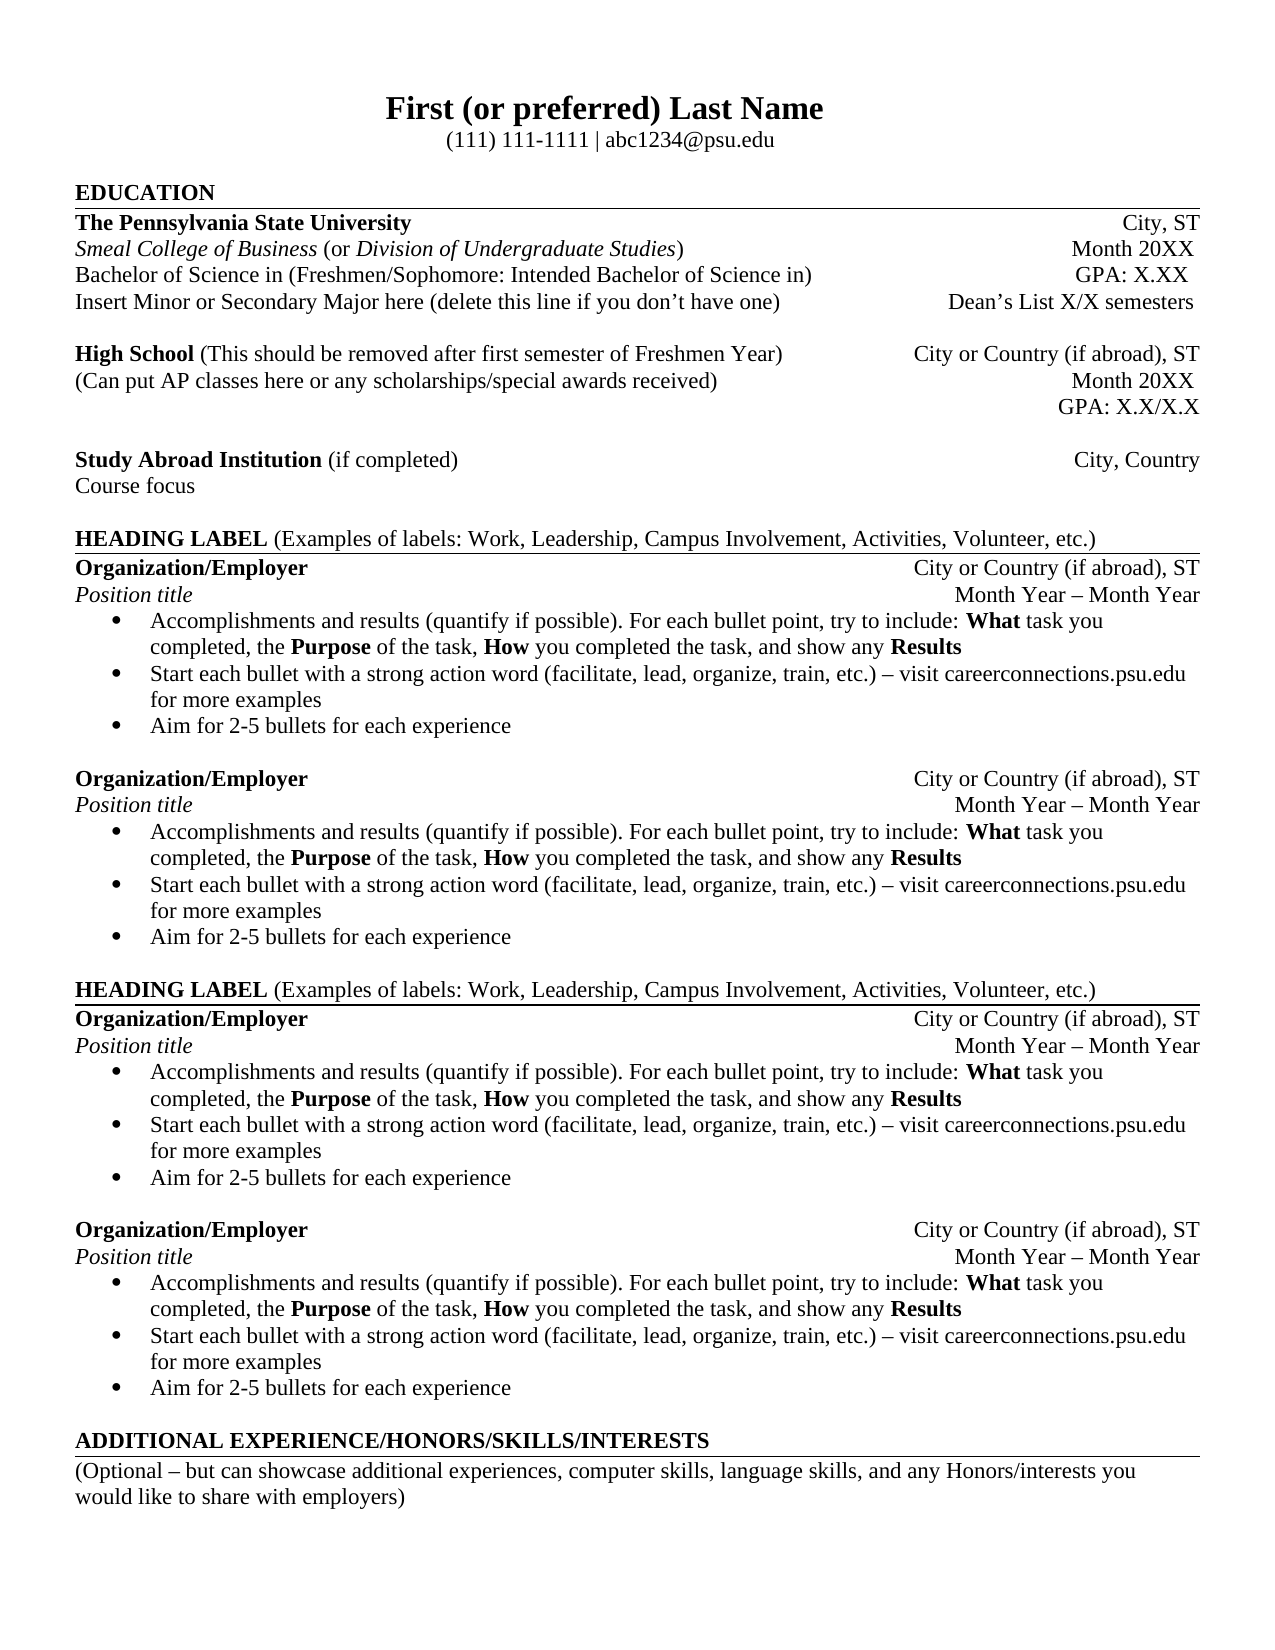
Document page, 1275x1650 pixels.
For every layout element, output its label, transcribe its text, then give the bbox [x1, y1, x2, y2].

text High School (This should be removed after first semester of Freshmen Year) City or Country (if abroad), ST [75, 340, 1200, 367]
text Organization/Employer City or Country (if abroad), ST [75, 554, 1200, 581]
list Start each bullet with a strong action word (facilitate, lead, organize, train, etc.) – visit careerconnections.psu.edu for more examples [112, 1322, 1200, 1374]
text Insert Minor or Secondary Major here (delete this line if you don’t have one) Dean’s List X/X semesters [75, 288, 1200, 314]
text Position title Month Year – Month Year [75, 792, 1200, 818]
list Aim for 2-5 bullets for each experience [112, 1374, 1200, 1401]
text HEADING LABEL (Examples of labels: Work, Leadership, Campus Involvement, Activities, Volunteer, etc.) [75, 976, 1200, 1004]
text HEADING LABEL (Examples of labels: Work, Leadership, Campus Involvement, Activities, Volunteer, etc.) [75, 525, 1200, 553]
text Smeal College of Business (or Division of Undergraduate Studies) Month 20XX [75, 235, 1200, 261]
text Organization/Employer City or Country (if abroad), ST [75, 765, 1200, 792]
text Organization/Employer City or Country (if abroad), ST [75, 1216, 1200, 1243]
text EDUCATION [75, 179, 1200, 208]
list Aim for 2-5 bullets for each experience [112, 923, 1200, 950]
list Accomplishments and results (quantify if possible). For each bullet point, try to include: What task you completed, the Purpose of the task, How you completed the task, and show any Results [112, 1058, 1200, 1111]
list Start each bullet with a strong action word (facilitate, lead, organize, train, etc.) – visit careerconnections.psu.edu for more examples [112, 1111, 1200, 1164]
list Aim for 2-5 bullets for each experience [112, 712, 1200, 739]
text Course focus [75, 472, 1200, 498]
text The Pennsylvania State University City, ST [75, 209, 1200, 235]
text (Optional – but can showcase additional experiences, computer skills, language skills, and any Honors/interests you would like to share with employers) [75, 1457, 1200, 1509]
list Accomplishments and results (quantify if possible). For each bullet point, try to include: What task you completed, the Purpose of the task, How you completed the task, and show any Results [112, 818, 1200, 871]
text Organization/Employer City or Country (if abroad), ST [75, 1006, 1200, 1032]
text Bachelor of Science in (Freshmen/Sophomore: Intended Bachelor of Science in) GPA: X.XX [75, 261, 1200, 288]
text Position title Month Year – Month Year [75, 581, 1200, 607]
list Aim for 2-5 bullets for each experience [112, 1164, 1200, 1190]
text First (or preferred) Last Name [75, 88, 1200, 126]
list Start each bullet with a strong action word (facilitate, lead, organize, train, etc.) – visit careerconnections.psu.edu for more examples [112, 660, 1200, 712]
text Position title Month Year – Month Year [75, 1243, 1200, 1269]
list Accomplishments and results (quantify if possible). For each bullet point, try to include: What task you completed, the Purpose of the task, How you completed the task, and show any Results [112, 1269, 1200, 1322]
text ADDITIONAL EXPERIENCE/HONORS/SKILLS/INTERESTS [75, 1427, 1200, 1456]
text Position title Month Year – Month Year [75, 1032, 1200, 1058]
text (111) 111-1111 | abc1234@psu.edu [75, 126, 1200, 153]
text (Can put AP classes here or any scholarships/special awards received) Month 20XX GPA: X.X/X.X [75, 367, 1200, 419]
list Accomplishments and results (quantify if possible). For each bullet point, try to include: What task you completed, the Purpose of the task, How you completed the task, and show any Results [112, 607, 1200, 660]
list Start each bullet with a strong action word (facilitate, lead, organize, train, etc.) – visit careerconnections.psu.edu for more examples [112, 871, 1200, 923]
text Study Abroad Institution (if completed) City, Country [75, 446, 1200, 472]
